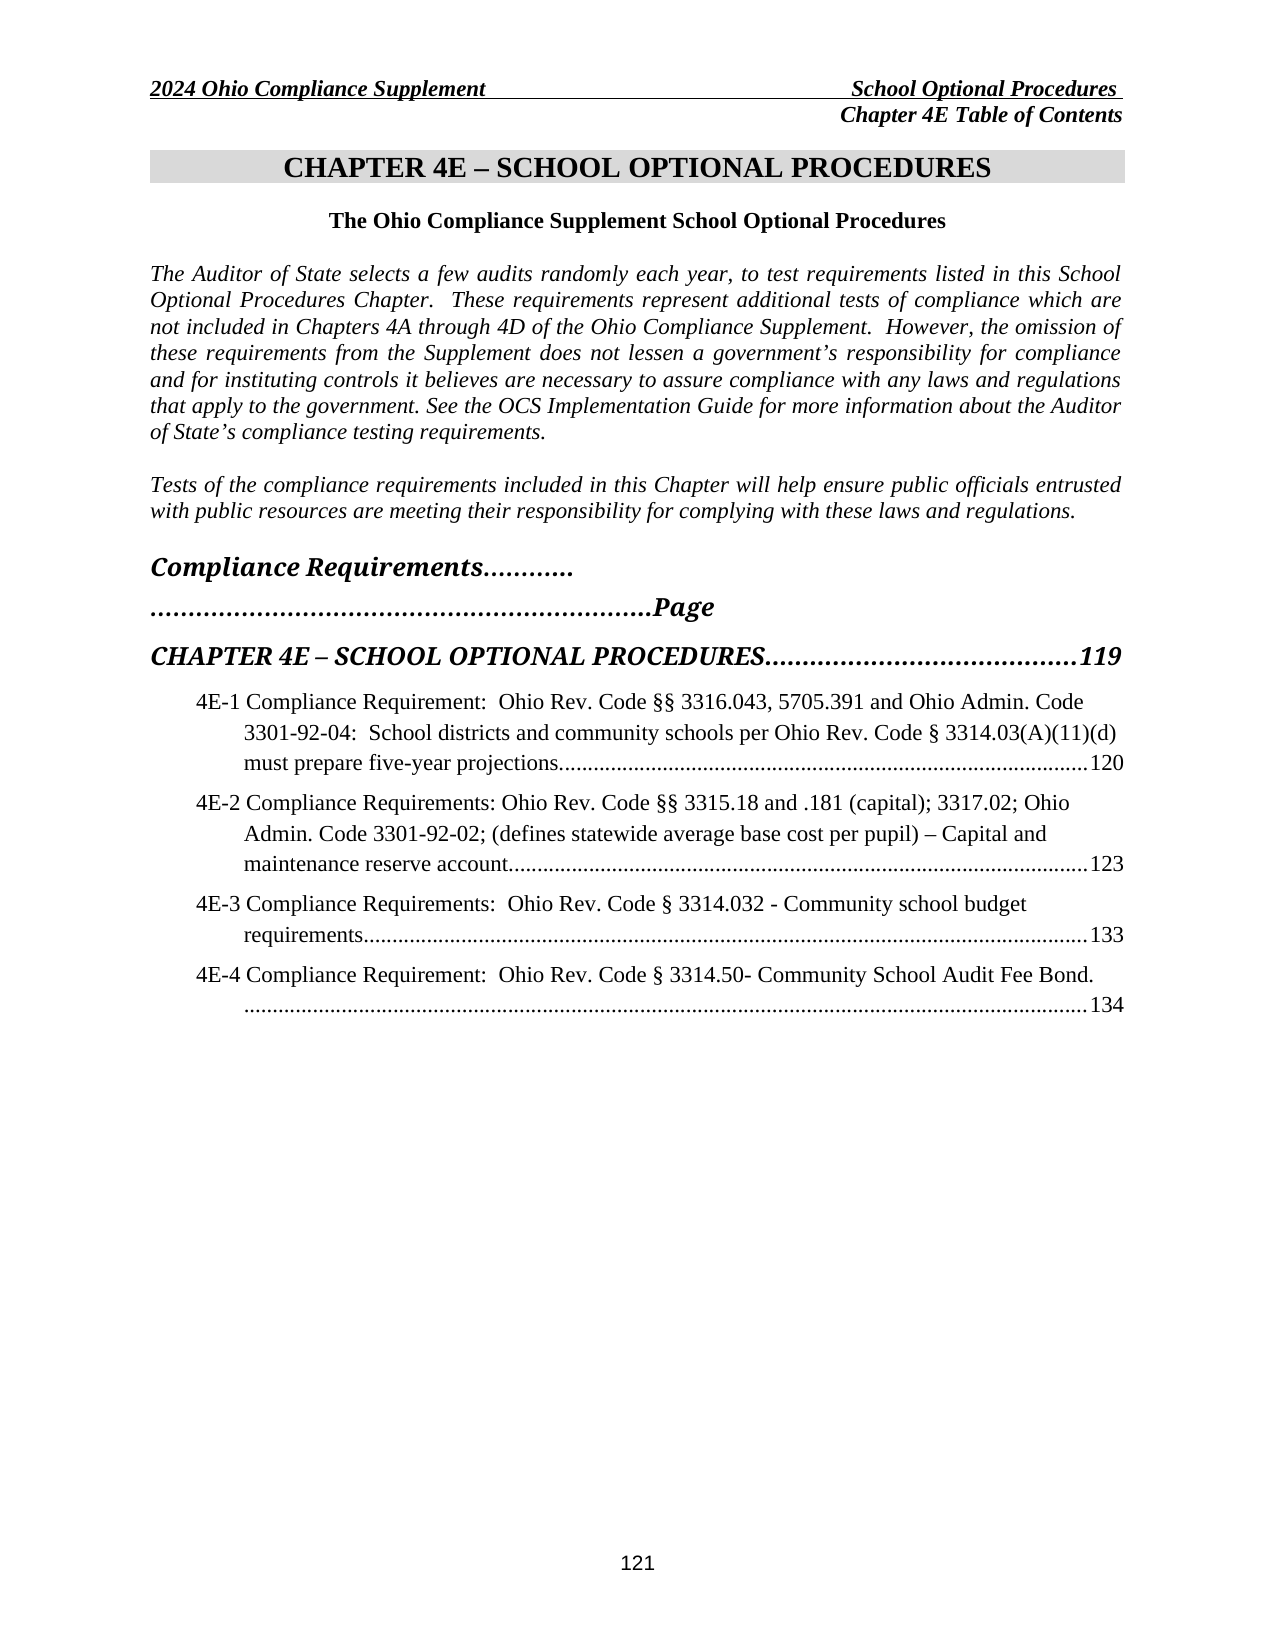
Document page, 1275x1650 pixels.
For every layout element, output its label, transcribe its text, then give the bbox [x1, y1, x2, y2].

text The Ohio Compliance Supplement School Optional Procedures [150, 207, 1125, 234]
text Tests of the compliance requirements included in this Chapter will help ensure public officials entrusted with public resources are meeting their responsibility for complying with these laws and regulations. [150, 471, 1125, 524]
text 4E-2 Compliance Requirements: Ohio Rev. Code §§ 3315.18 and .181 (capital); 3317.02; Ohio Admin. Code 3301-92-02; (defines statewide average base cost per pupil) – Capital and maintenance reserve account. 123 [196, 789, 1125, 876]
subtitle CHAPTER 4E – SCHOOL OPTIONAL PROCEDURES [150, 150, 1125, 183]
text 4E-1 Compliance Requirement: Ohio Rev. Code §§ 3316.043, 5705.391 and Ohio Admin. Code 3301-92-04: School districts and community schools per Ohio Rev. Code § 3314.03(A)(11)(d) must prepare five-year projections. 120 [196, 688, 1125, 775]
text 4E-3 Compliance Requirements: Ohio Rev. Code § 3314.032 - Community school budget requirements. 133 [196, 891, 1125, 947]
text The Auditor of State selects a few audits randomly each year, to test requirements listed in this School Optional Procedures Chapter. These requirements represent additional tests of compliance which are not included in Chapters 4A through 4D of the Ohio Compliance Supplement. However, the omission of these requirements from the Supplement does not lessen a government’s responsibility for compliance and for instituting controls it believes are necessary to assure compliance with any laws and regulations that apply to the government. See the OCS Implementation Guide for more information about the Auditor of State’s compliance testing requirements. [150, 260, 1125, 445]
text 4E-4 Compliance Requirement: Ohio Rev. Code § 3314.50- Community School Audit Fee Bond. 134 [196, 961, 1125, 1018]
text Compliance Requirements………...………………………………………………………...Page [150, 550, 1125, 623]
text CHAPTER 4E – SCHOOL OPTIONAL PROCEDURES 119 [150, 639, 1125, 673]
